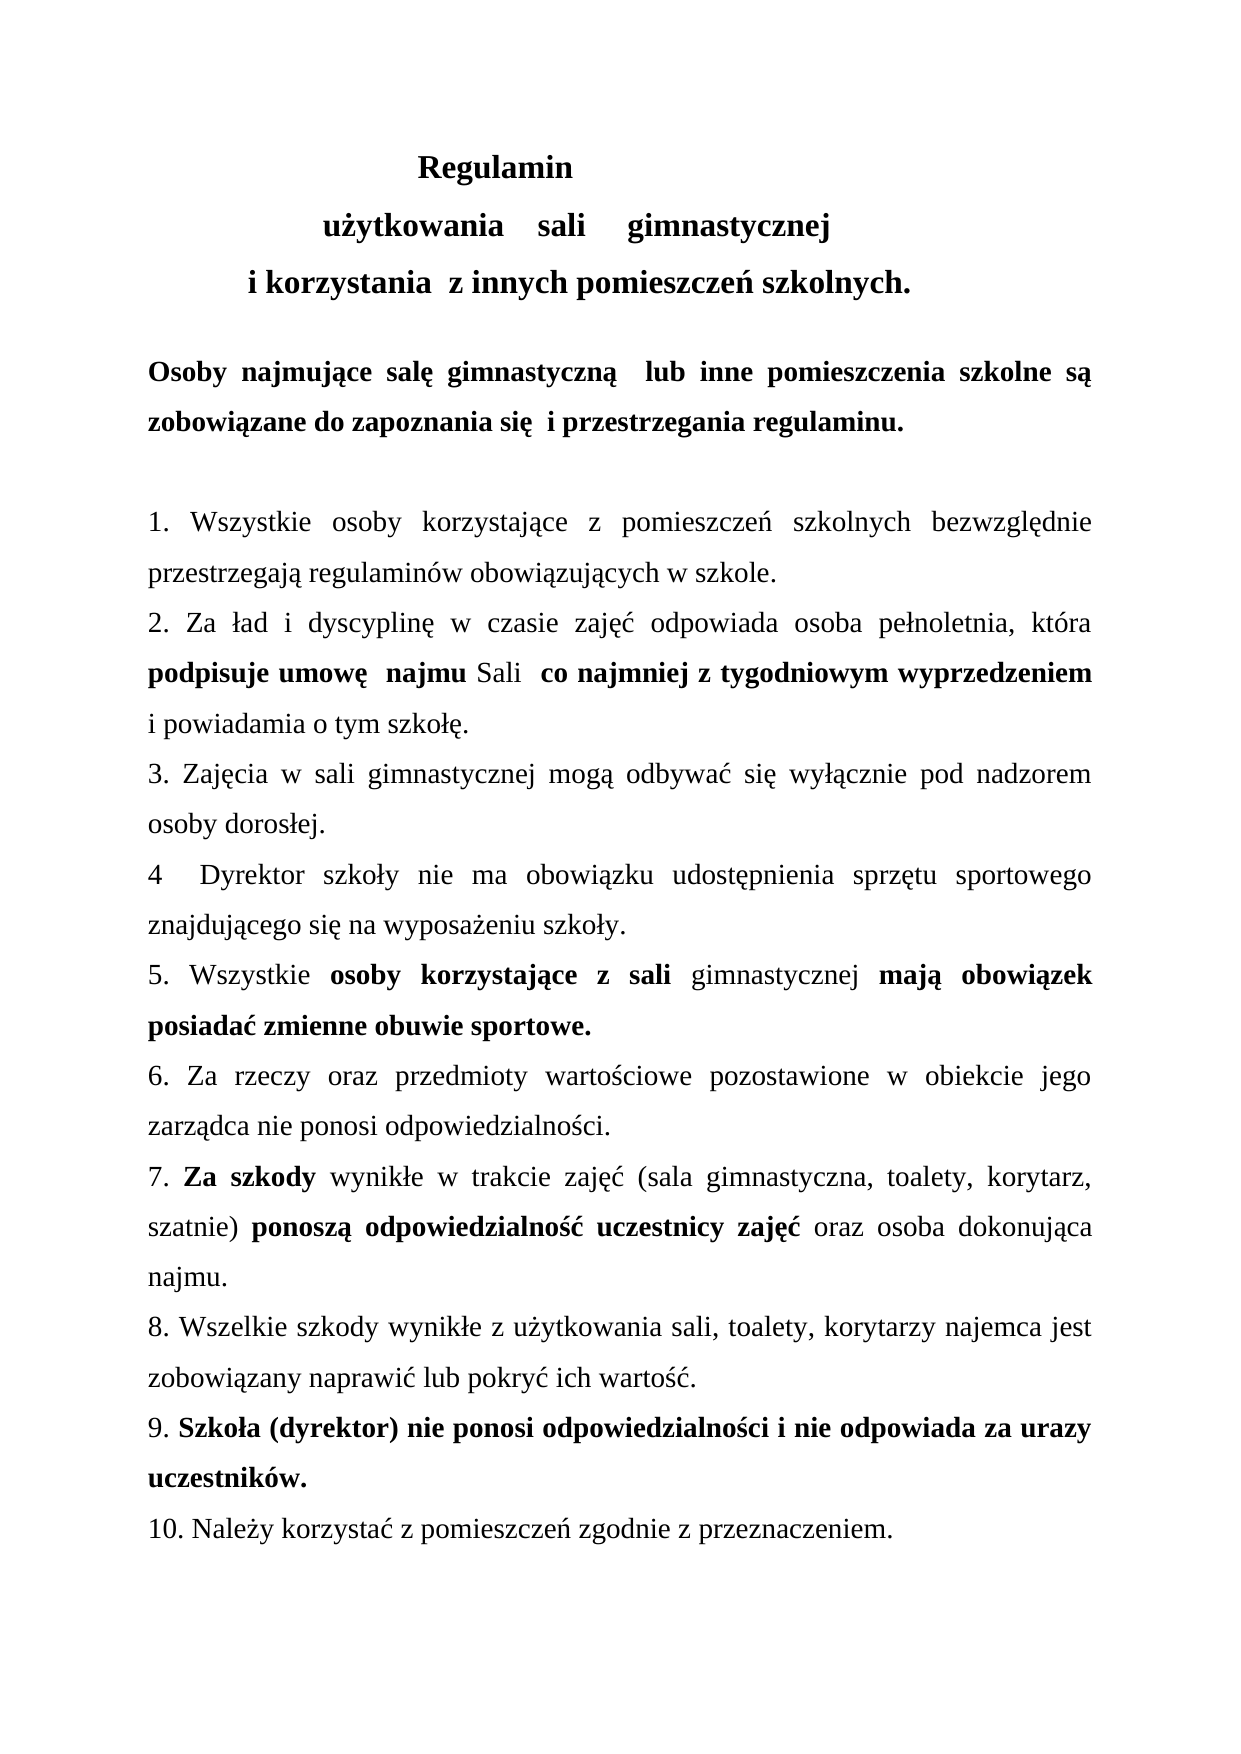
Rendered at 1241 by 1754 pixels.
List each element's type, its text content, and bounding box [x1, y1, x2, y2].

text 6. Za rzeczy oraz przedmioty wartościowe pozostawione w obiekcie jego zarządca nie ponosi odpowiedzialności. [148, 1058, 1093, 1142]
text Osoby najmujące salę gimnastyczną lub inne pomieszczenia szkolne są zobowiązane do zapoznania się i przestrzegania regulaminu. [148, 354, 1093, 437]
text 4 Dyrektor szkoły nie ma obowiązku udostępnienia sprzętu sportowego znajdującego się na wyposażeniu szkoły. [148, 857, 1093, 941]
text 9. Szkoła (dyrektor) nie ponosi odpowiedzialności i nie odpowiada za urazy uczestników. [148, 1410, 1093, 1494]
text 7. Za szkody wynikłe w trakcie zajęć (sala gimnastyczna, toalety, korytarz, szatnie) ponoszą odpowiedzialność uczestnicy zajęć oraz osoba dokonująca najmu. [148, 1159, 1093, 1293]
text 8. Wszelkie szkody wynikłe z użytkowania sali, toalety, korytarzy najemca jest zobowiązany naprawić lub pokryć ich wartość. [148, 1309, 1093, 1393]
text i korzystania z innych pomieszczeń szkolnych. [148, 263, 1093, 301]
text 2. Za ład i dyscyplinę w czasie zajęć odpowiada osoba pełnoletnia, która podpisuje umowę najmu Sali co najmniej z tygodniowym wyprzedzeniem i powiadamia o tym szkołę. [148, 605, 1093, 739]
text użytkowania sali gimnastycznej [148, 205, 1093, 243]
text Regulamin [148, 148, 1093, 186]
text 1. Wszystkie osoby korzystające z pomieszczeń szkolnych bezwzględnie przestrzegają regulaminów obowiązujących w szkole. [148, 504, 1093, 588]
text 3. Zajęcia w sali gimnastycznej mogą odbywać się wyłącznie pod nadzorem osoby dorosłej. [148, 756, 1093, 840]
text 10. Należy korzystać z pomieszczeń zgodnie z przeznaczeniem. [148, 1511, 1093, 1544]
text 5. Wszystkie osoby korzystające z sali gimnastycznej mają obowiązek posiadać zmienne obuwie sportowe. [148, 957, 1093, 1041]
